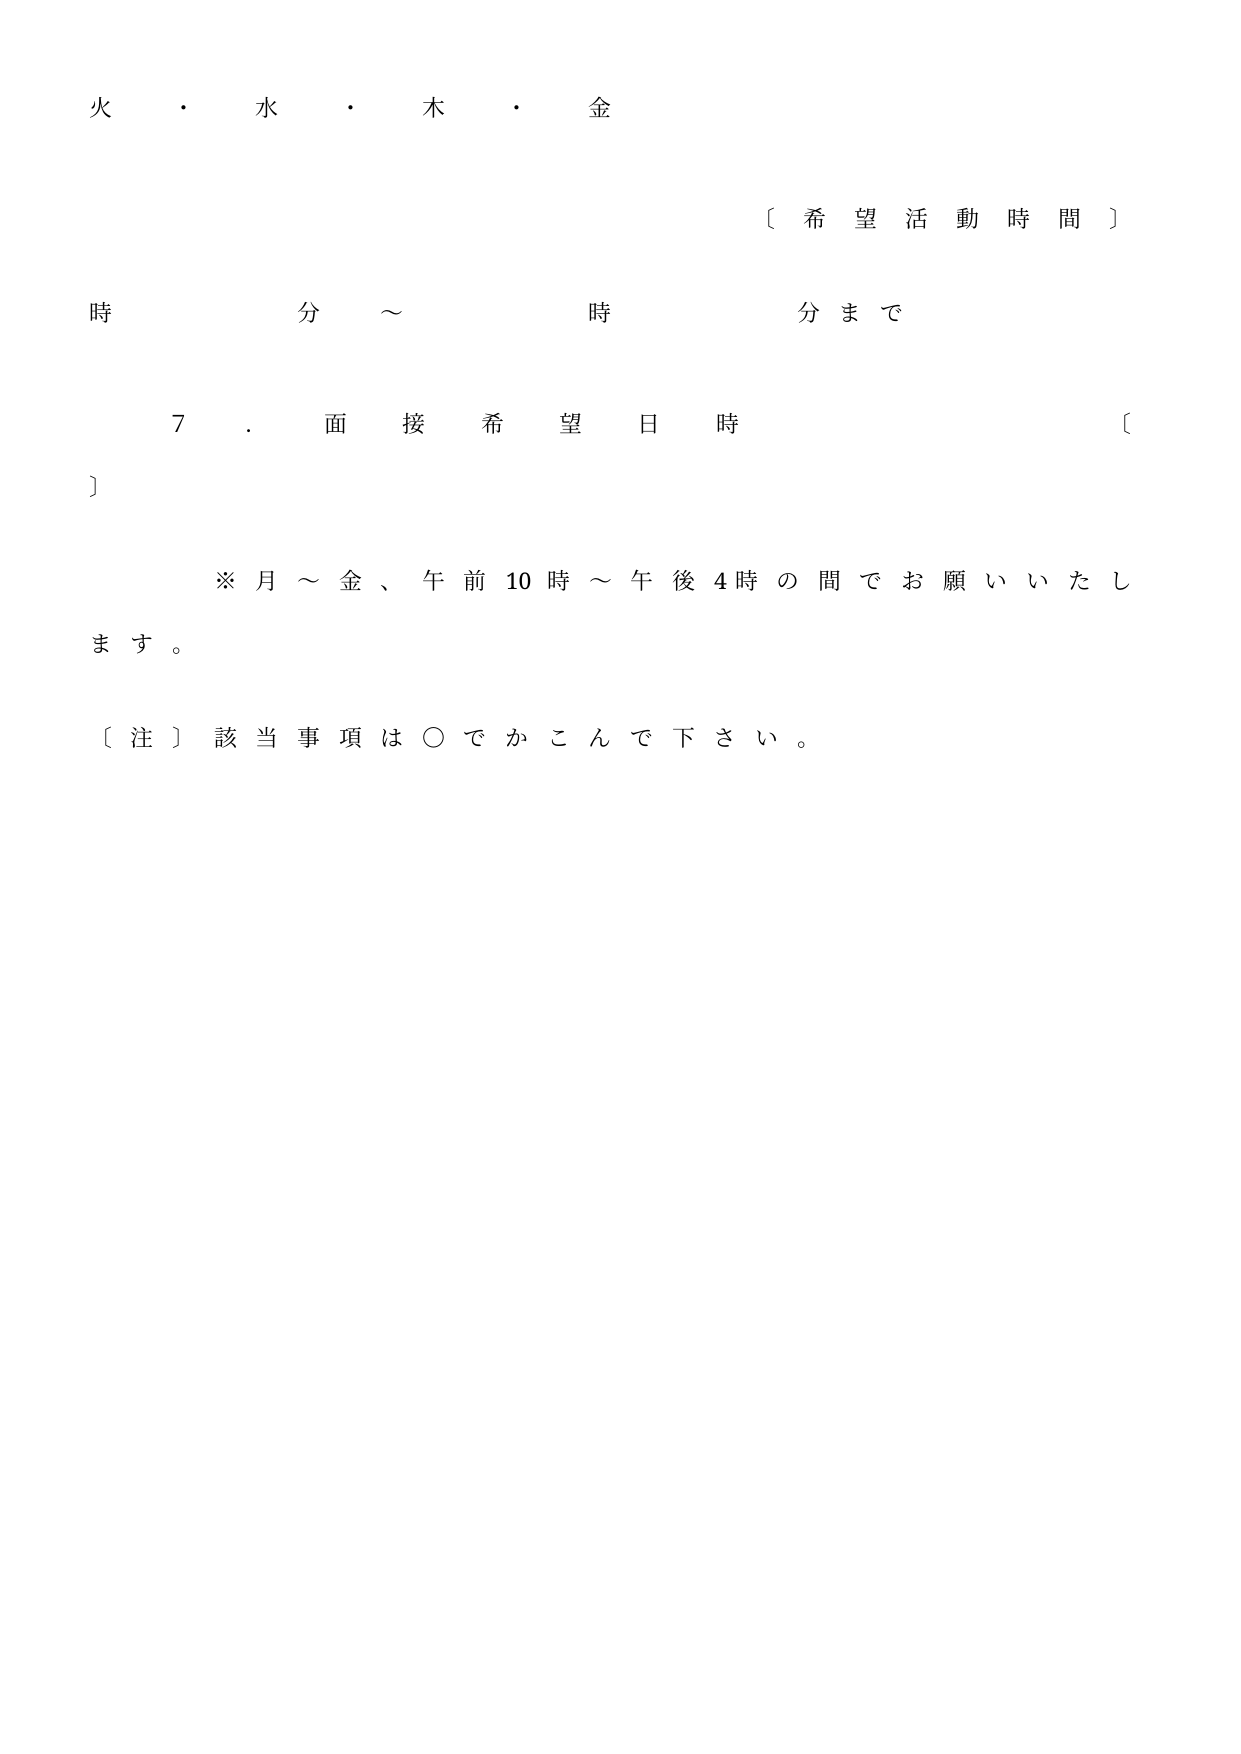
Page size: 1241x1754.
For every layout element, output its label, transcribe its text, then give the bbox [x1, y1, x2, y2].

text ※月～金、午前10時～午後4時の間でお願いいたします。 [89, 548, 1151, 674]
text 〔希望活動時間〕 時 分 ～ 時 分まで [89, 186, 1151, 343]
text ７．面接希望日時 〔 〕 [89, 391, 1151, 517]
text 〔注〕該当事項は〇でかこんで下さい。 [89, 705, 1151, 768]
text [89, 75, 1151, 138]
